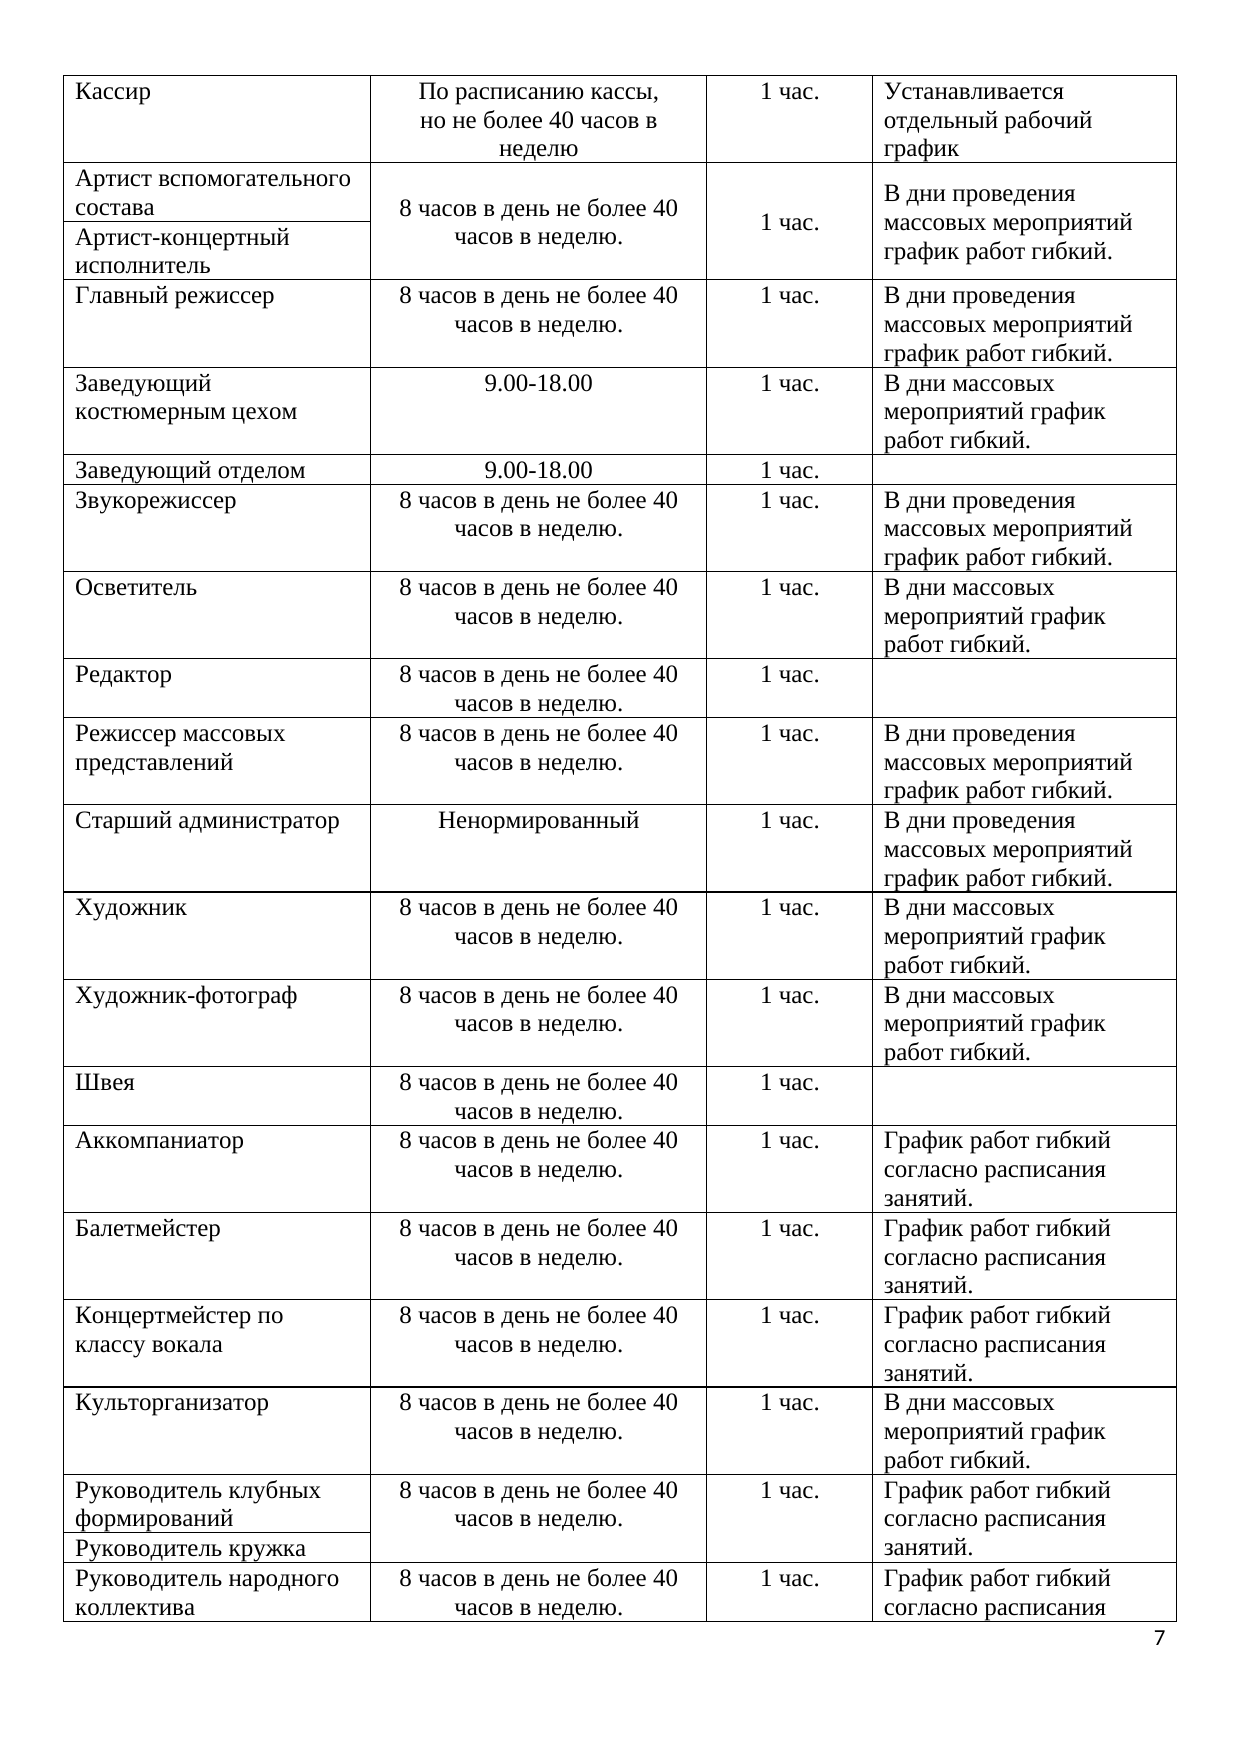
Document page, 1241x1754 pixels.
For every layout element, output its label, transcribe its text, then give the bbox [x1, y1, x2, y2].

table_cell [873, 1067, 1176, 1124]
table_cell 1 час. [707, 659, 872, 717]
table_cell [873, 1475, 1176, 1562]
table_cell Осветитель [64, 572, 370, 658]
table_cell Заведующий отделом [64, 455, 370, 484]
table_cell 9.00-18.00 [371, 455, 706, 484]
table_cell 1 час. [707, 163, 872, 279]
table_cell Артист вспомогательного состава [64, 163, 370, 221]
table_cell Художник-фотограф [64, 980, 370, 1066]
table_cell Устанавливается отдельный рабочий график [873, 76, 1176, 162]
table_cell В дни массовых мероприятий график работ гибкий. [873, 572, 1176, 658]
table_cell 8 часов в день не более 40 часов в неделю. [371, 163, 706, 279]
table_cell 8 часов в день не более 40 часов в неделю. [371, 718, 706, 804]
table_cell Культорганизатор [64, 1388, 370, 1474]
table_cell Концертмейстер по классу вокала [64, 1300, 370, 1386]
table_cell Старший администратор [64, 805, 370, 891]
table_cell Швея [64, 1067, 370, 1124]
table_cell Ненормированный [371, 805, 706, 891]
table_cell 8 часов в день не более 40 часов в неделю. [371, 980, 706, 1066]
table_cell 1 час. [707, 1067, 872, 1124]
table_cell 1 час. [707, 1563, 872, 1621]
table_cell Руководитель кружка [64, 1533, 370, 1562]
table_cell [371, 1563, 706, 1621]
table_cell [64, 1563, 370, 1621]
table_cell 8 часов в день не более 40 часов в неделю. [371, 1126, 706, 1212]
table_cell 8 часов в день не более 40 часов в неделю. [371, 280, 706, 367]
table_cell 1 час. [707, 572, 872, 658]
table_cell В дни массовых мероприятий график работ гибкий. [873, 893, 1176, 979]
table_cell Артист-концертный исполнитель [64, 222, 370, 279]
table_cell 1 час. [707, 485, 872, 571]
table_cell 1 час. [707, 1213, 872, 1299]
table_cell Главный режиссер [64, 280, 370, 367]
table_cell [873, 1563, 1176, 1621]
table_cell 8 часов в день не более 40 часов в неделю. [371, 1388, 706, 1474]
table_cell Кассир [64, 76, 370, 162]
table_cell График работ гибкий согласно расписания занятий. [873, 1213, 1176, 1299]
table_cell В дни массовых мероприятий график работ гибкий. [873, 1388, 1176, 1474]
table_cell 9.00-18.00 [371, 368, 706, 454]
table_cell Звукорежиссер [64, 485, 370, 571]
table_cell 1 час. [707, 1126, 872, 1212]
table_cell 8 часов в день не более 40 часов в неделю. [371, 1300, 706, 1386]
table_cell 1 час. [707, 368, 872, 454]
table_cell Заведующий костюмерным цехом [64, 368, 370, 454]
table_cell 8 часов в день не более 40 часов в неделю. [371, 1213, 706, 1299]
table_cell 8 часов в день не более 40 часов в неделю. [371, 572, 706, 658]
table_cell График работ гибкий согласно расписания занятий. [873, 1126, 1176, 1212]
table_cell 1 час. [707, 1300, 872, 1386]
table_cell 8 часов в день не более 40 часов в неделю. [371, 893, 706, 979]
table_cell 8 часов в день не более 40 часов в неделю. [371, 1067, 706, 1124]
table_cell 1 час. [707, 980, 872, 1066]
table_cell 1 час. [707, 280, 872, 367]
table_cell В дни массовых мероприятий график работ гибкий. [873, 980, 1176, 1066]
table_cell 1 час. [707, 1475, 872, 1562]
table_cell Аккомпаниатор [64, 1126, 370, 1212]
table_cell Руководитель клубных формирований [64, 1475, 370, 1532]
table_cell 1 час. [707, 805, 872, 891]
table_cell 1 час. [707, 1388, 872, 1474]
table_cell 1 час. [707, 76, 872, 162]
table_cell График работ гибкий согласно расписания занятий. [873, 1300, 1176, 1386]
table_cell Художник [64, 893, 370, 979]
table_cell По расписанию кассы, но не более 40 часов в неделю [371, 76, 706, 162]
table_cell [371, 1475, 706, 1562]
table_cell [873, 455, 1176, 484]
table_cell Режиссер массовых представлений [64, 718, 370, 804]
table_cell 1 час. [707, 893, 872, 979]
table_cell В дни проведения массовых мероприятий график работ гибкий. [873, 280, 1176, 367]
table_cell Редактор [64, 659, 370, 717]
table_cell В дни проведения массовых мероприятий график работ гибкий. [873, 163, 1176, 279]
table_cell 8 часов в день не более 40 часов в неделю. [371, 659, 706, 717]
table_cell Балетмейстер [64, 1213, 370, 1299]
table_cell 8 часов в день не более 40 часов в неделю. [371, 485, 706, 571]
table_cell В дни проведения массовых мероприятий график работ гибкий. [873, 485, 1176, 571]
table_cell 1 час. [707, 718, 872, 804]
table_cell В дни проведения массовых мероприятий график работ гибкий. [873, 718, 1176, 804]
table_cell В дни проведения массовых мероприятий график работ гибкий. [873, 805, 1176, 891]
table_cell В дни массовых мероприятий график работ гибкий. [873, 368, 1176, 454]
table_cell [873, 659, 1176, 717]
table_cell 1 час. [707, 455, 872, 484]
